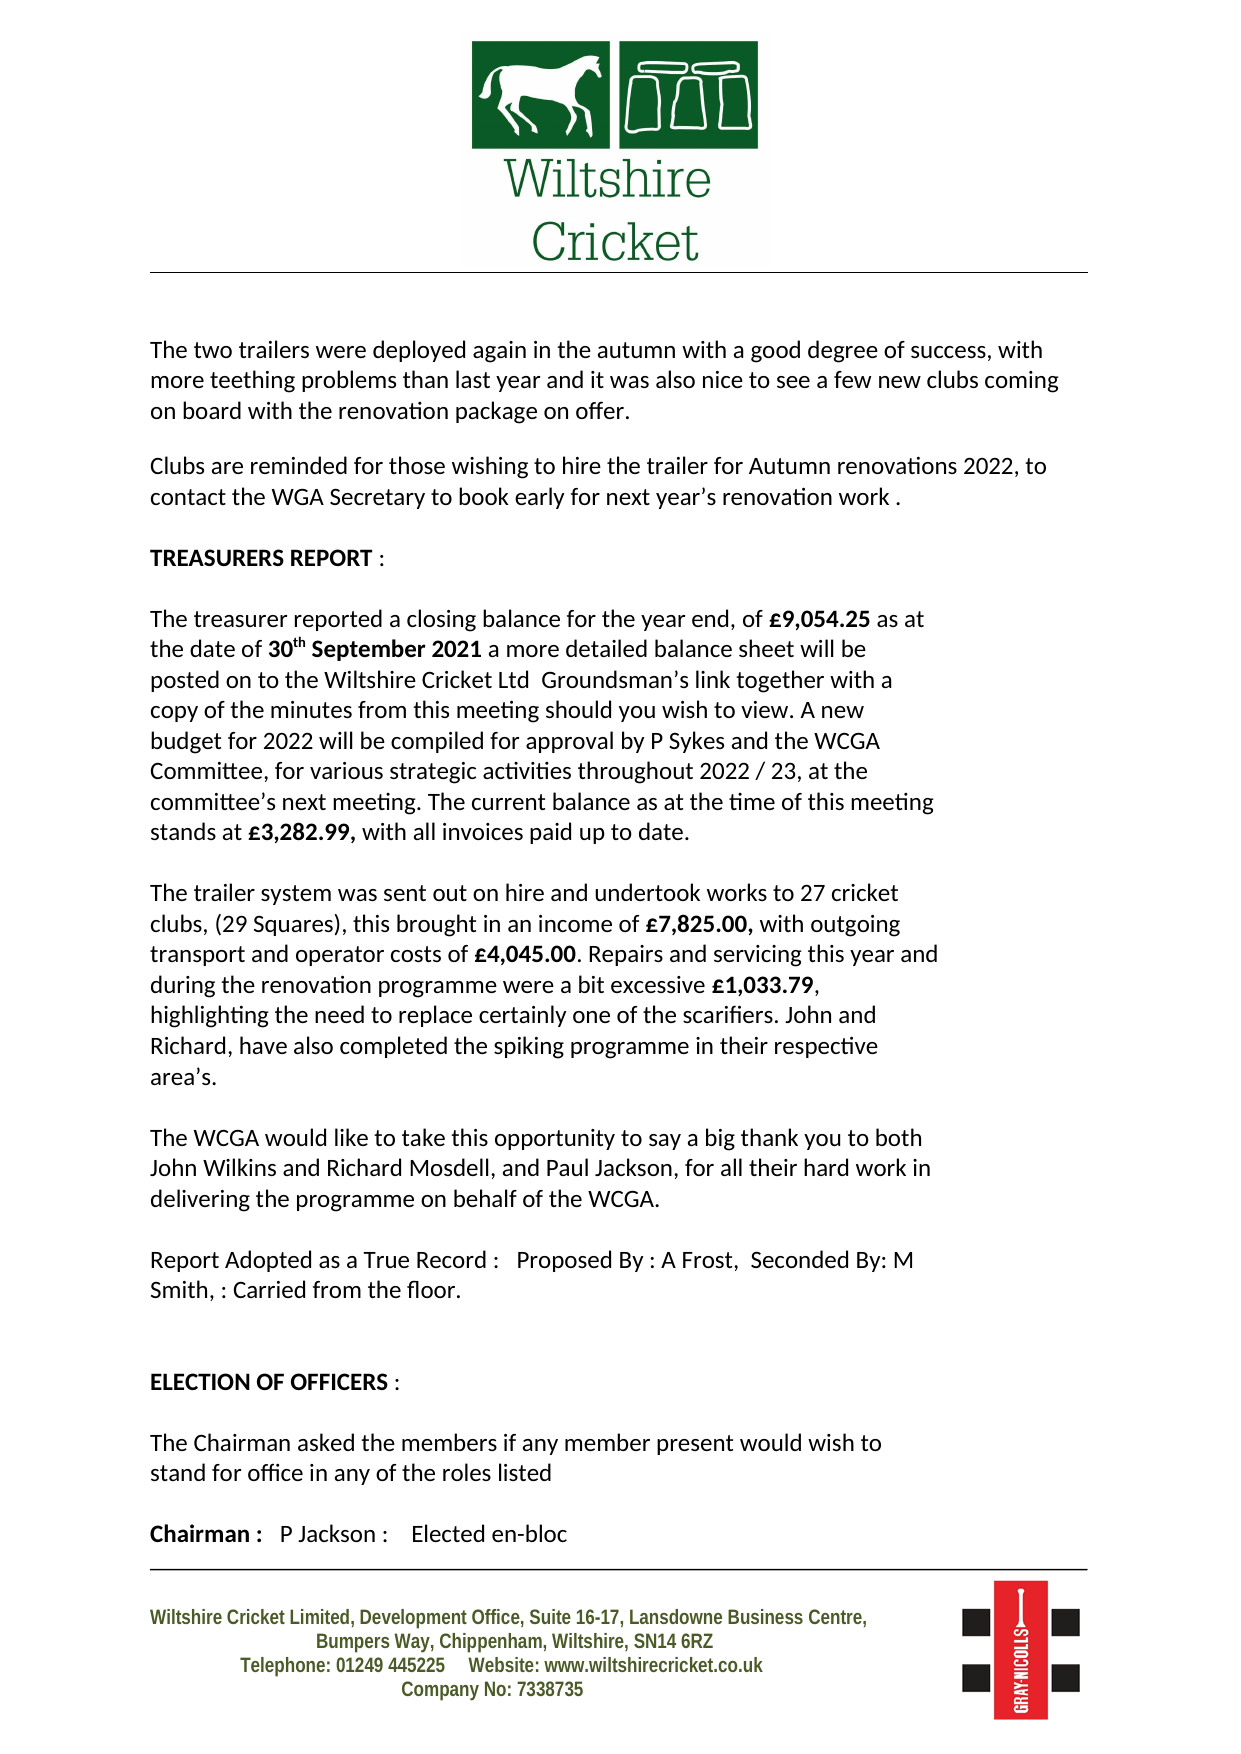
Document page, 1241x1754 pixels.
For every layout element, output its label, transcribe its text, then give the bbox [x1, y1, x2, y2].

picture [461, 32, 769, 268]
text ELECTION OF OFFICERS : [150, 1366, 942, 1396]
text The treasurer reported a closing balance for the year end, of £9,054.25 as at the date of 30th September 2021 a more detailed balance sheet will be posted on to the Wiltshire Cricket Ltd Groundsman’s link together with a copy of the minutes from this meeting should you wish to view. A new budget for 2022 will be compiled for approval by P Sykes and the WCGA Committee, for various strategic activities throughout 2022 / 23, at the committee’s next meeting. The current balance as at the time of this meeting stands at £3,282.99, with all invoices paid up to date. [150, 603, 942, 847]
text The two trailers were deployed again in the autumn with a good degree of success, with more teething problems than last year and it was also nice to see a few new clubs coming on board with the renovation package on offer. [150, 334, 1090, 425]
text Clubs are reminded for those wishing to hire the trailer for Autumn renovations 2022, to contact the WGA Secretary to book early for next year’s renovation work . [150, 450, 1090, 511]
text Report Adopted as a True Record : Proposed By : A Frost, Seconded By: M Smith, : Carried from the floor. [150, 1244, 942, 1305]
text The trailer system was sent out on hire and undertook works to 27 cricket clubs, (29 Squares), this brought in an income of £7,825.00, with outgoing transport and operator costs of £4,045.00. Repairs and servicing this year and during the renovation programme were a bit excessive £1,033.79, highlighting the need to replace certainly one of the scarifiers. John and Richard, have also completed the spiking programme in their respective area’s. [150, 878, 942, 1091]
text The WCGA would like to take this opportunity to say a big thank you to both John Wilkins and Richard Mosdell, and Paul Jackson, for all their hard work in delivering the programme on behalf of the WCGA. [150, 1122, 942, 1213]
picture [956, 1571, 1086, 1725]
text The Chairman asked the members if any member present would wish to stand for office in any of the roles listed [150, 1427, 942, 1488]
text TREASURERS REPORT : [150, 542, 942, 572]
text Chairman : P Jackson : Elected en-bloc [150, 1518, 942, 1549]
